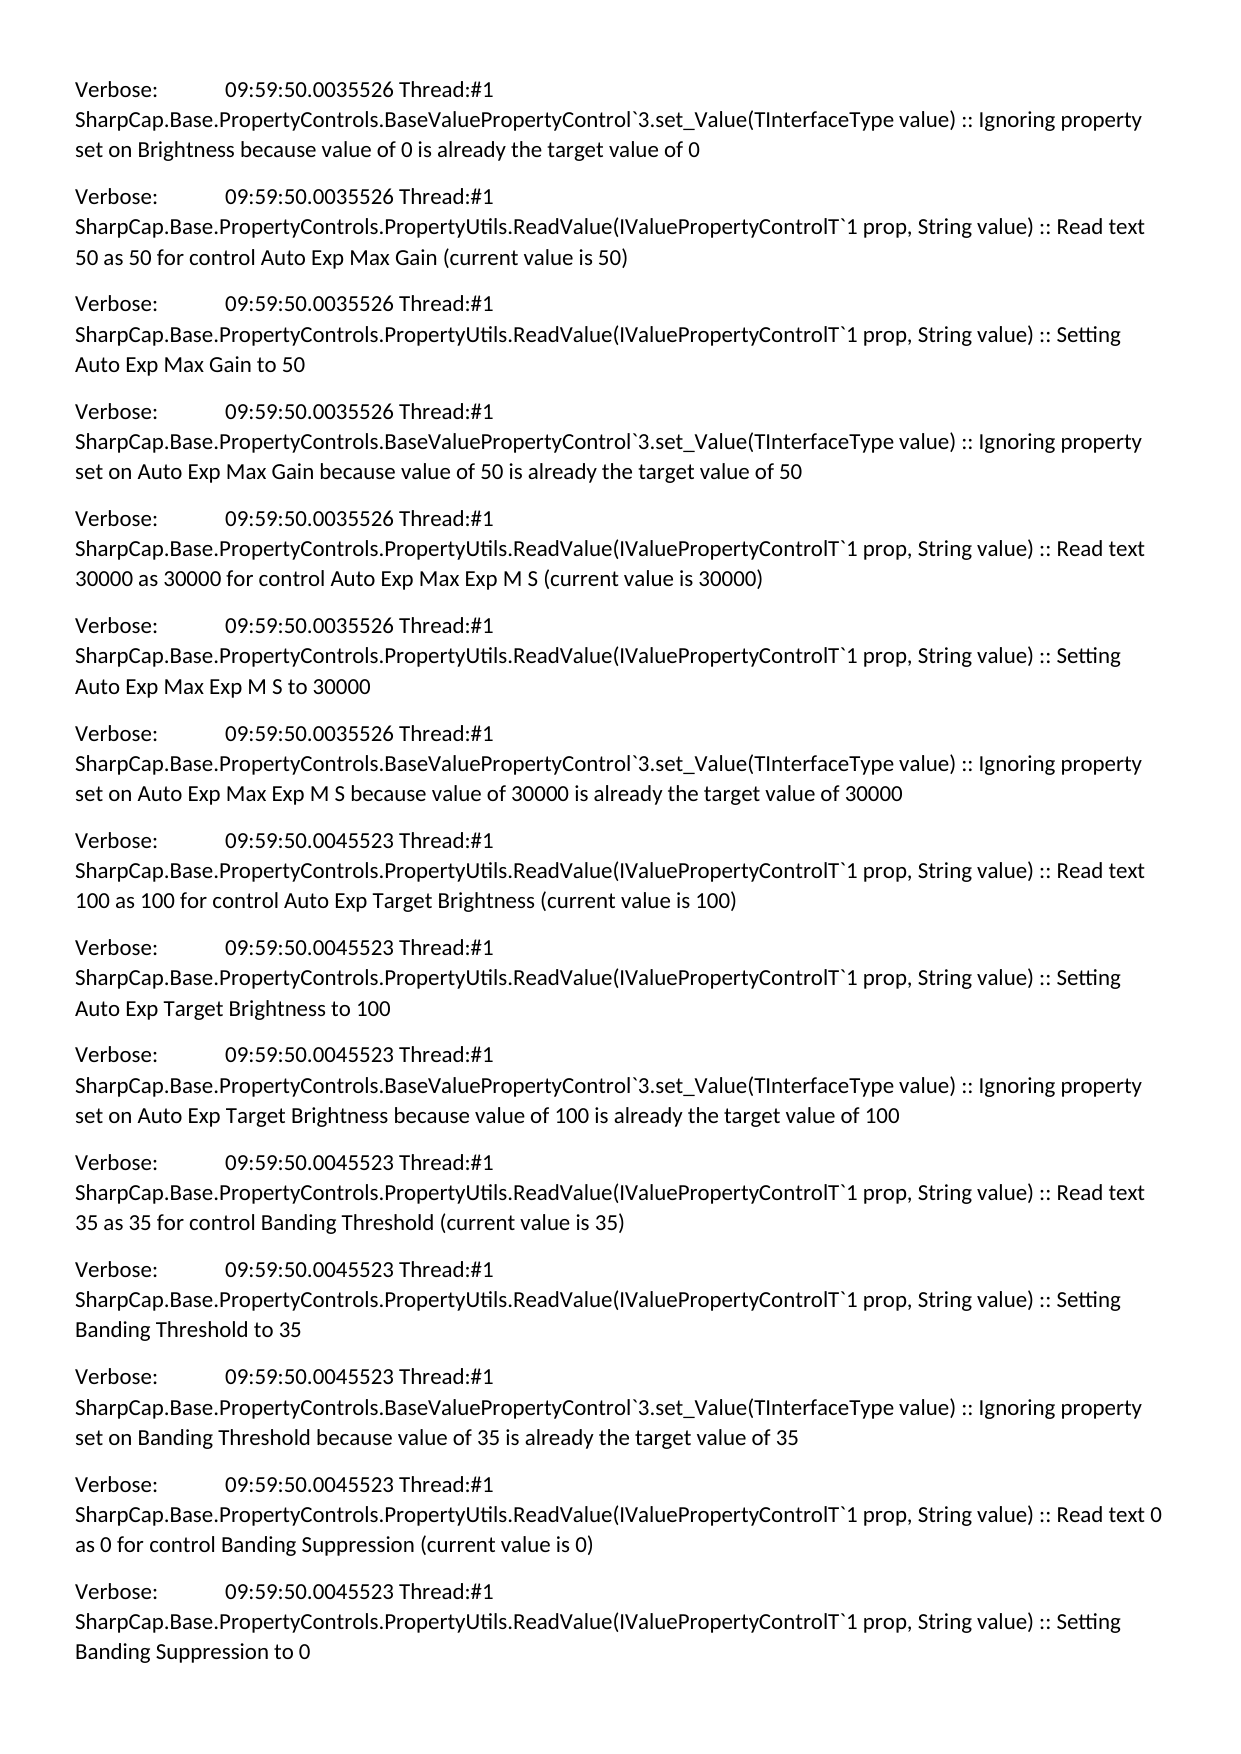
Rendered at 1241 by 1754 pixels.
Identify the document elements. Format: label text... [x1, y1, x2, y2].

text Verbose: 09:59:50.0045523 Thread:#1 SharpCap.Base.PropertyControls.PropertyUtils.ReadValue(IValuePropertyControlT`1 prop, String value) :: Setting Banding Suppression to 0 [75, 1577, 1165, 1666]
text Verbose: 09:59:50.0045523 Thread:#1 SharpCap.Base.PropertyControls.PropertyUtils.ReadValue(IValuePropertyControlT`1 prop, String value) :: Setting Auto Exp Target Brightness to 100 [75, 933, 1165, 1022]
text Verbose: 09:59:50.0045523 Thread:#1 SharpCap.Base.PropertyControls.BaseValuePropertyControl`3.set_Value(TInterfaceType value) :: Ignoring property set on Auto Exp Target Brightness because value of 100 is already the target value of 100 [75, 1041, 1165, 1129]
text Verbose: 09:59:50.0035526 Thread:#1 SharpCap.Base.PropertyControls.PropertyUtils.ReadValue(IValuePropertyControlT`1 prop, String value) :: Setting Auto Exp Max Gain to 50 [75, 289, 1165, 378]
text Verbose: 09:59:50.0045523 Thread:#1 SharpCap.Base.PropertyControls.PropertyUtils.ReadValue(IValuePropertyControlT`1 prop, String value) :: Read text 100 as 100 for control Auto Exp Target Brightness (current value is 100) [75, 826, 1165, 914]
text Verbose: 09:59:50.0035526 Thread:#1 SharpCap.Base.PropertyControls.PropertyUtils.ReadValue(IValuePropertyControlT`1 prop, String value) :: Setting Auto Exp Max Exp M S to 30000 [75, 611, 1165, 700]
text Verbose: 09:59:50.0035526 Thread:#1 SharpCap.Base.PropertyControls.PropertyUtils.ReadValue(IValuePropertyControlT`1 prop, String value) :: Read text 30000 as 30000 for control Auto Exp Max Exp M S (current value is 30000) [75, 504, 1165, 593]
text Verbose: 09:59:50.0045523 Thread:#1 SharpCap.Base.PropertyControls.PropertyUtils.ReadValue(IValuePropertyControlT`1 prop, String value) :: Read text 0 as 0 for control Banding Suppression (current value is 0) [75, 1470, 1165, 1558]
text Verbose: 09:59:50.0045523 Thread:#1 SharpCap.Base.PropertyControls.PropertyUtils.ReadValue(IValuePropertyControlT`1 prop, String value) :: Read text 35 as 35 for control Banding Threshold (current value is 35) [75, 1148, 1165, 1236]
text Verbose: 09:59:50.0035526 Thread:#1 SharpCap.Base.PropertyControls.PropertyUtils.ReadValue(IValuePropertyControlT`1 prop, String value) :: Read text 50 as 50 for control Auto Exp Max Gain (current value is 50) [75, 182, 1165, 271]
text Verbose: 09:59:50.0035526 Thread:#1 SharpCap.Base.PropertyControls.BaseValuePropertyControl`3.set_Value(TInterfaceType value) :: Ignoring property set on Auto Exp Max Gain because value of 50 is already the target value of 50 [75, 397, 1165, 485]
text Verbose: 09:59:50.0045523 Thread:#1 SharpCap.Base.PropertyControls.BaseValuePropertyControl`3.set_Value(TInterfaceType value) :: Ignoring property set on Banding Threshold because value of 35 is already the target value of 35 [75, 1362, 1165, 1451]
text Verbose: 09:59:50.0045523 Thread:#1 SharpCap.Base.PropertyControls.PropertyUtils.ReadValue(IValuePropertyControlT`1 prop, String value) :: Setting Banding Threshold to 35 [75, 1255, 1165, 1344]
text Verbose: 09:59:50.0035526 Thread:#1 SharpCap.Base.PropertyControls.BaseValuePropertyControl`3.set_Value(TInterfaceType value) :: Ignoring property set on Brightness because value of 0 is already the target value of 0 [75, 75, 1165, 163]
text Verbose: 09:59:50.0035526 Thread:#1 SharpCap.Base.PropertyControls.BaseValuePropertyControl`3.set_Value(TInterfaceType value) :: Ignoring property set on Auto Exp Max Exp M S because value of 30000 is already the target value of 30000 [75, 719, 1165, 807]
